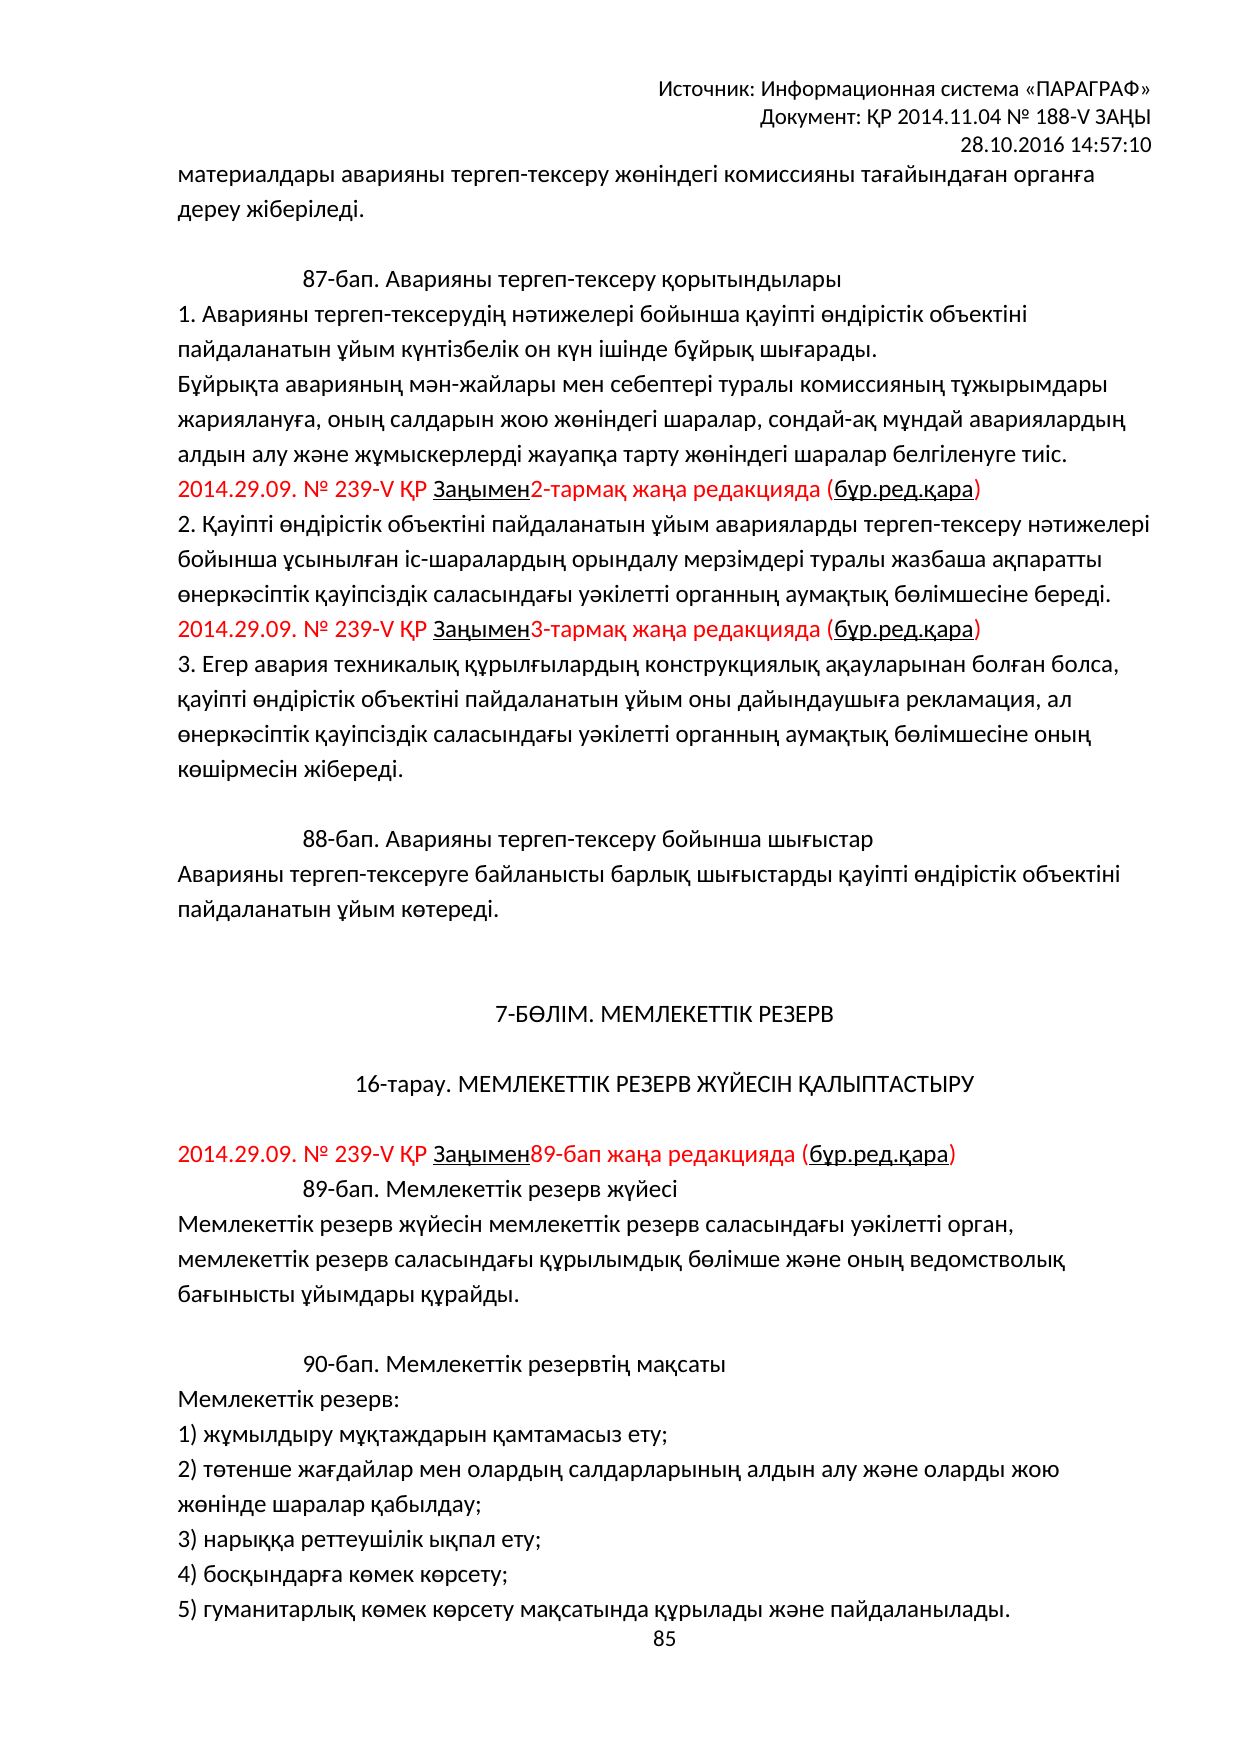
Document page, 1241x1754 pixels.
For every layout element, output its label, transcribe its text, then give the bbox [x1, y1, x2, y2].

text 4) босқындарға көмек көрсету; [177, 1558, 1152, 1588]
text 89-бап. Мемлекеттiк резерв жүйесi [302, 1173, 1152, 1203]
text 2014.29.09. № 239-V ҚР Заңымен3-тармақ жаңа редакцияда (бұр.ред.қара) [177, 613, 1152, 643]
text 2014.29.09. № 239-V ҚР Заңымен2-тармақ жаңа редакцияда (бұр.ред.қара) [177, 473, 1152, 503]
text 88-бап. Аварияны тергеп-тексеру бойынша шығыстар [302, 823, 1152, 853]
text 2) төтенше жағдайлар мен олардың салдарларының алдын алу және оларды жою жөнiнде шаралар қабылдау; [177, 1453, 1152, 1518]
text Бұйрықта аварияның мән-жайлары мен себептерi туралы комиссияның тұжырымдары жариялануға, оның салдарын жою жөніндегі шаралар, сондай-ақ мұндай авариялардың алдын алу және жұмыскерлерді жауапқа тарту жөнiндегi шаралар белгiленуге тиiс. [177, 368, 1152, 468]
text 90-бап. Мемлекеттiк резервтiң мақсаты [302, 1348, 1152, 1378]
text 7-БӨЛІМ. МЕМЛЕКЕТТІК РЕЗЕРВ [177, 998, 1152, 1028]
text 3. Егер авария техникалық құрылғылардың конструкциялық ақауларынан болған болса, қауіпті өндірістік объектіні пайдаланатын ұйым оны дайындаушыға рекламация, ал өнеркәсіптік қауіпсіздік саласындағы уәкiлеттi органның аумақтық бөлiмшесiне оның көшiрмесiн жiбередi. [177, 648, 1152, 783]
text 5) гуманитарлық көмек көрсету мақсатында құрылады және пайдаланылады. [177, 1593, 1152, 1623]
text 87-бап. Аварияны тергеп-тексеру қорытындылары [302, 263, 1152, 293]
text Мемлекеттiк резерв: [177, 1383, 1152, 1413]
text 16-тарау. МЕМЛЕКЕТТІК РЕЗЕРВ ЖҮЙЕСІН ҚАЛЫПТАСТЫРУ [177, 1068, 1152, 1098]
text Мемлекеттiк резерв жүйесiн мемлекеттік резерв саласындағы уәкiлеттi орган, мемлекеттік резерв саласындағы құрылымдық бөлімше және оның ведомстволық бағынысты ұйымдары құрайды. [177, 1208, 1152, 1308]
text Аварияны тергеп-тексеруге байланысты барлық шығыстарды қауiптi өндiрiстiк объектiнi пайдаланатын ұйым көтереді. [177, 858, 1152, 923]
text 3) нарыққа реттеушiлiк ықпал ету; [177, 1523, 1152, 1553]
text 1) жұмылдыру мұқтаждарын қамтамасыз ету; [177, 1418, 1152, 1448]
text 2. Қауіпті өндірістік объектіні пайдаланатын ұйым аварияларды тергеп-тексеру нәтижелерi бойынша ұсынылған iс-шаралардың орындалу мерзiмдерi туралы жазбаша ақпаратты өнеркәсіптік қауіпсіздік саласындағы уәкiлеттi органның аумақтық бөлiмшесiне береді. [177, 508, 1152, 608]
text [177, 158, 1152, 223]
text 1. Аварияны тергеп-тексерудің нәтижелерi бойынша қауіпті өндірістік объектіні пайдаланатын ұйым күнтізбелік он күн ішінде бұйрық шығарады. [177, 298, 1152, 363]
text 2014.29.09. № 239-V ҚР Заңымен89-бап жаңа редакцияда (бұр.ред.қара) [177, 1138, 1152, 1168]
